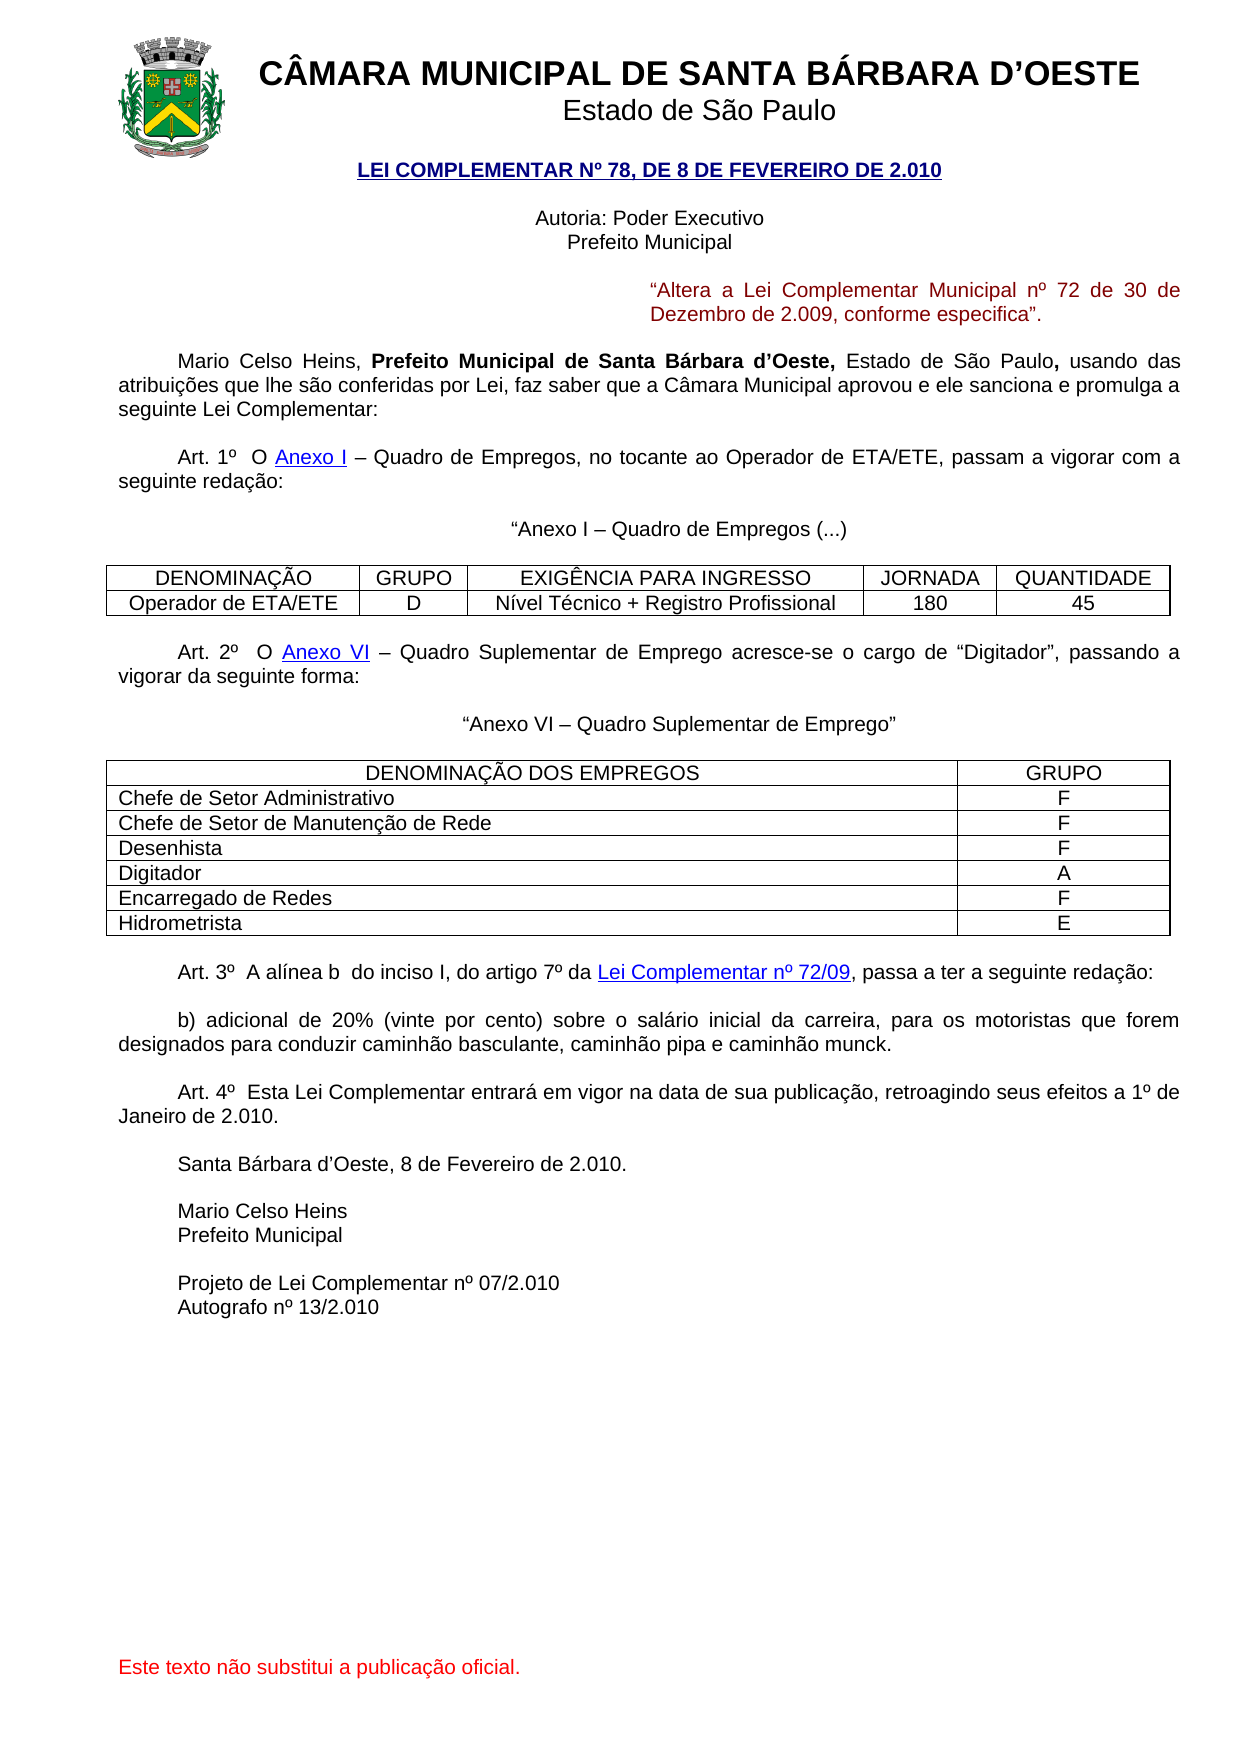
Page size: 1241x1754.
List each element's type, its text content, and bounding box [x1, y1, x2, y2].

table_cell Operador de ETA/ETE [107, 591, 359, 615]
table_cell Digitador [107, 861, 957, 885]
text Autoria: Poder Executivo [118, 206, 1181, 229]
table_header GRUPO [958, 761, 1169, 785]
table_cell E [958, 911, 1169, 935]
table_cell Chefe de Setor de Manutenção de Rede [107, 811, 957, 835]
table_cell Desenhista [107, 836, 957, 860]
text Mario Celso Heins, Prefeito Municipal de Santa Bárbara d’Oeste, Estado de São Paulo, usando das atribuições que lhe são conferidas por Lei, faz saber que a Câmara Municipal aprovou e ele sanciona e promulga a seguinte Lei Complementar: [118, 349, 1181, 421]
text Art. 3º A alínea b do inciso I, do artigo 7º da Lei Complementar nº 72/09, passa a ter a seguinte redação: [118, 960, 1181, 984]
text Mario Celso Heins [118, 1199, 1181, 1223]
text Art. 1º O Anexo I – Quadro de Empregos, no tocante ao Operador de ETA/ETE, passam a vigorar com a seguinte redação: [118, 445, 1181, 493]
table_cell Hidrometrista [107, 911, 957, 935]
table_cell 180 [864, 591, 996, 615]
table_cell D [360, 591, 467, 615]
text Santa Bárbara d’Oeste, 8 de Fevereiro de 2.010. [118, 1151, 1181, 1175]
text Art. 2º O Anexo VI – Quadro Suplementar de Emprego acresce-se o cargo de “Digitador”, passando a vigorar da seguinte forma: [118, 640, 1181, 688]
table_header DENOMINAÇÃO DOS EMPREGOS [107, 761, 957, 785]
table_header JORNADA [864, 566, 996, 590]
table_header GRUPO [360, 566, 467, 590]
text “Anexo VI – Quadro Suplementar de Emprego” [118, 712, 1181, 736]
table_cell Encarregado de Redes [107, 886, 957, 910]
text Art. 4º Esta Lei Complementar entrará em vigor na data de sua publicação, retroagindo seus efeitos a 1º de Janeiro de 2.010. [118, 1079, 1181, 1127]
table_header EXIGÊNCIA PARA INGRESSO [468, 566, 863, 590]
text b) adicional de 20% (vinte por cento) sobre o salário inicial da carreira, para os motoristas que forem designados para conduzir caminhão basculante, caminhão pipa e caminhão munck. [118, 1008, 1181, 1056]
text Prefeito Municipal [118, 229, 1181, 253]
table_cell 45 [997, 591, 1169, 615]
table_header DENOMINAÇÃO [107, 566, 359, 590]
table_cell Chefe de Setor Administrativo [107, 786, 957, 810]
text “Altera a Lei Complementar Municipal nº 72 de 30 de Dezembro de 2.009, conforme especifica”. [650, 277, 1181, 325]
table_header QUANTIDADE [997, 566, 1169, 590]
text “Anexo I – Quadro de Empregos (...) [118, 517, 1181, 541]
table_cell F [958, 786, 1169, 810]
text Autografo nº 13/2.010 [118, 1295, 1181, 1319]
text Projeto de Lei Complementar nº 07/2.010 [118, 1271, 1181, 1295]
table_cell A [958, 861, 1169, 885]
table_cell F [958, 836, 1169, 860]
text LEI COMPLEMENTAR Nº 78, DE 8 DE FEVEREIRO DE 2.010 [118, 158, 1181, 182]
table_cell Nível Técnico + Registro Profissional [468, 591, 863, 615]
text Prefeito Municipal [118, 1223, 1181, 1247]
picture [118, 37, 225, 158]
table_cell F [958, 811, 1169, 835]
table_cell F [958, 886, 1169, 910]
